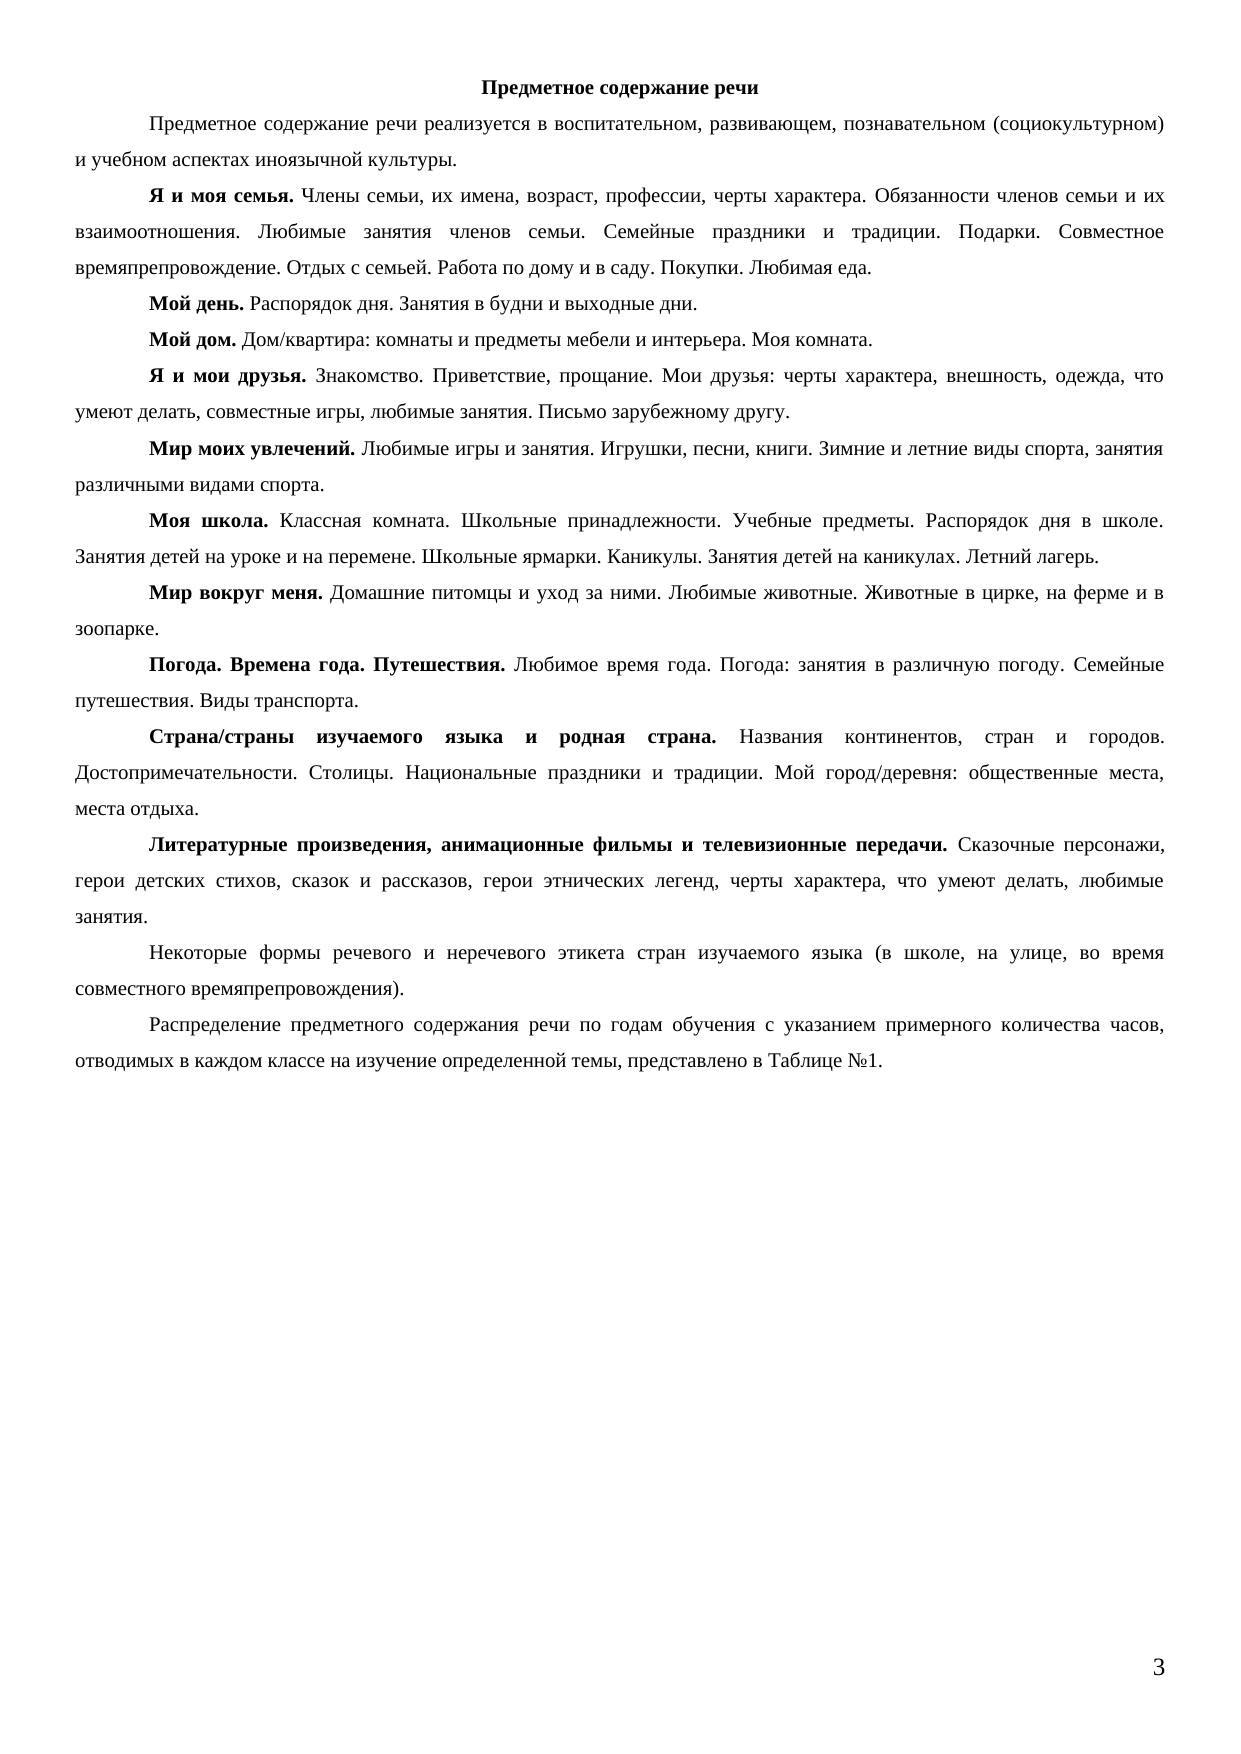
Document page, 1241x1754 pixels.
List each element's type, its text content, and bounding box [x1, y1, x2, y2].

text Моя школа. Классная комната. Школьные принадлежности. Учебные предметы. Распорядок дня в школе. Занятия детей на уроке и на перемене. Школьные ярмарки. Каникулы. Занятия детей на каникулах. Летний лагерь. [75, 507, 1165, 568]
text Погода. Времена года. Путешествия. Любимое время года. Погода: занятия в различную погоду. Семейные путешествия. Виды транспорта. [75, 652, 1165, 712]
text Мой день. Распорядок дня. Занятия в будни и выходные дни. [75, 291, 1165, 315]
text Предметное содержание речи [75, 75, 1165, 99]
text Некоторые формы речевого и неречевого этикета стран изучаемого языка (в школе, на улице, во время совместного времяпрепровождения). [75, 940, 1165, 1000]
text Распределение предметного содержания речи по годам обучения с указанием примерного количества часов, отводимых в каждом классе на изучение определенной темы, представлено в Таблице №1. [75, 1012, 1165, 1072]
text Мир моих увлечений. Любимые игры и занятия. Игрушки, песни, книги. Зимние и летние виды спорта, занятия различными видами спорта. [75, 435, 1165, 496]
text Литературные произведения, анимационные фильмы и телевизионные передачи. Сказочные персонажи, герои детских стихов, сказок и рассказов, герои этнических легенд, черты характера, что умеют делать, любимые занятия. [75, 832, 1165, 928]
text Мой дом. Дом/квартира: комнаты и предметы мебели и интерьера. Моя комната. [75, 327, 1165, 351]
text Мир вокруг меня. Домашние питомцы и уход за ними. Любимые животные. Животные в цирке, на ферме и в зоопарке. [75, 579, 1165, 640]
text Я и мои друзья. Знакомство. Приветствие, прощание. Мои друзья: черты характера, внешность, одежда, что умеют делать, совместные игры, любимые занятия. Письмо зарубежному другу. [75, 363, 1165, 423]
text Я и моя семья. Члены семьи, их имена, возраст, профессии, черты характера. Обязанности членов семьи и их взаимоотношения. Любимые занятия членов семьи. Семейные праздники и традиции. Подарки. Совместное времяпрепровождение. Отдых с семьей. Работа по дому и в саду. Покупки. Любимая еда. [75, 183, 1165, 279]
text Предметное содержание речи реализуется в воспитательном, развивающем, познавательном (социокультурном) и учебном аспектах иноязычной культуры. [75, 111, 1165, 171]
text Страна/страны изучаемого языка и родная страна. Названия континентов, стран и городов. Достопримечательности. Столицы. Национальные праздники и традиции. Мой город/деревня: общественные места, места отдыха. [75, 724, 1165, 820]
